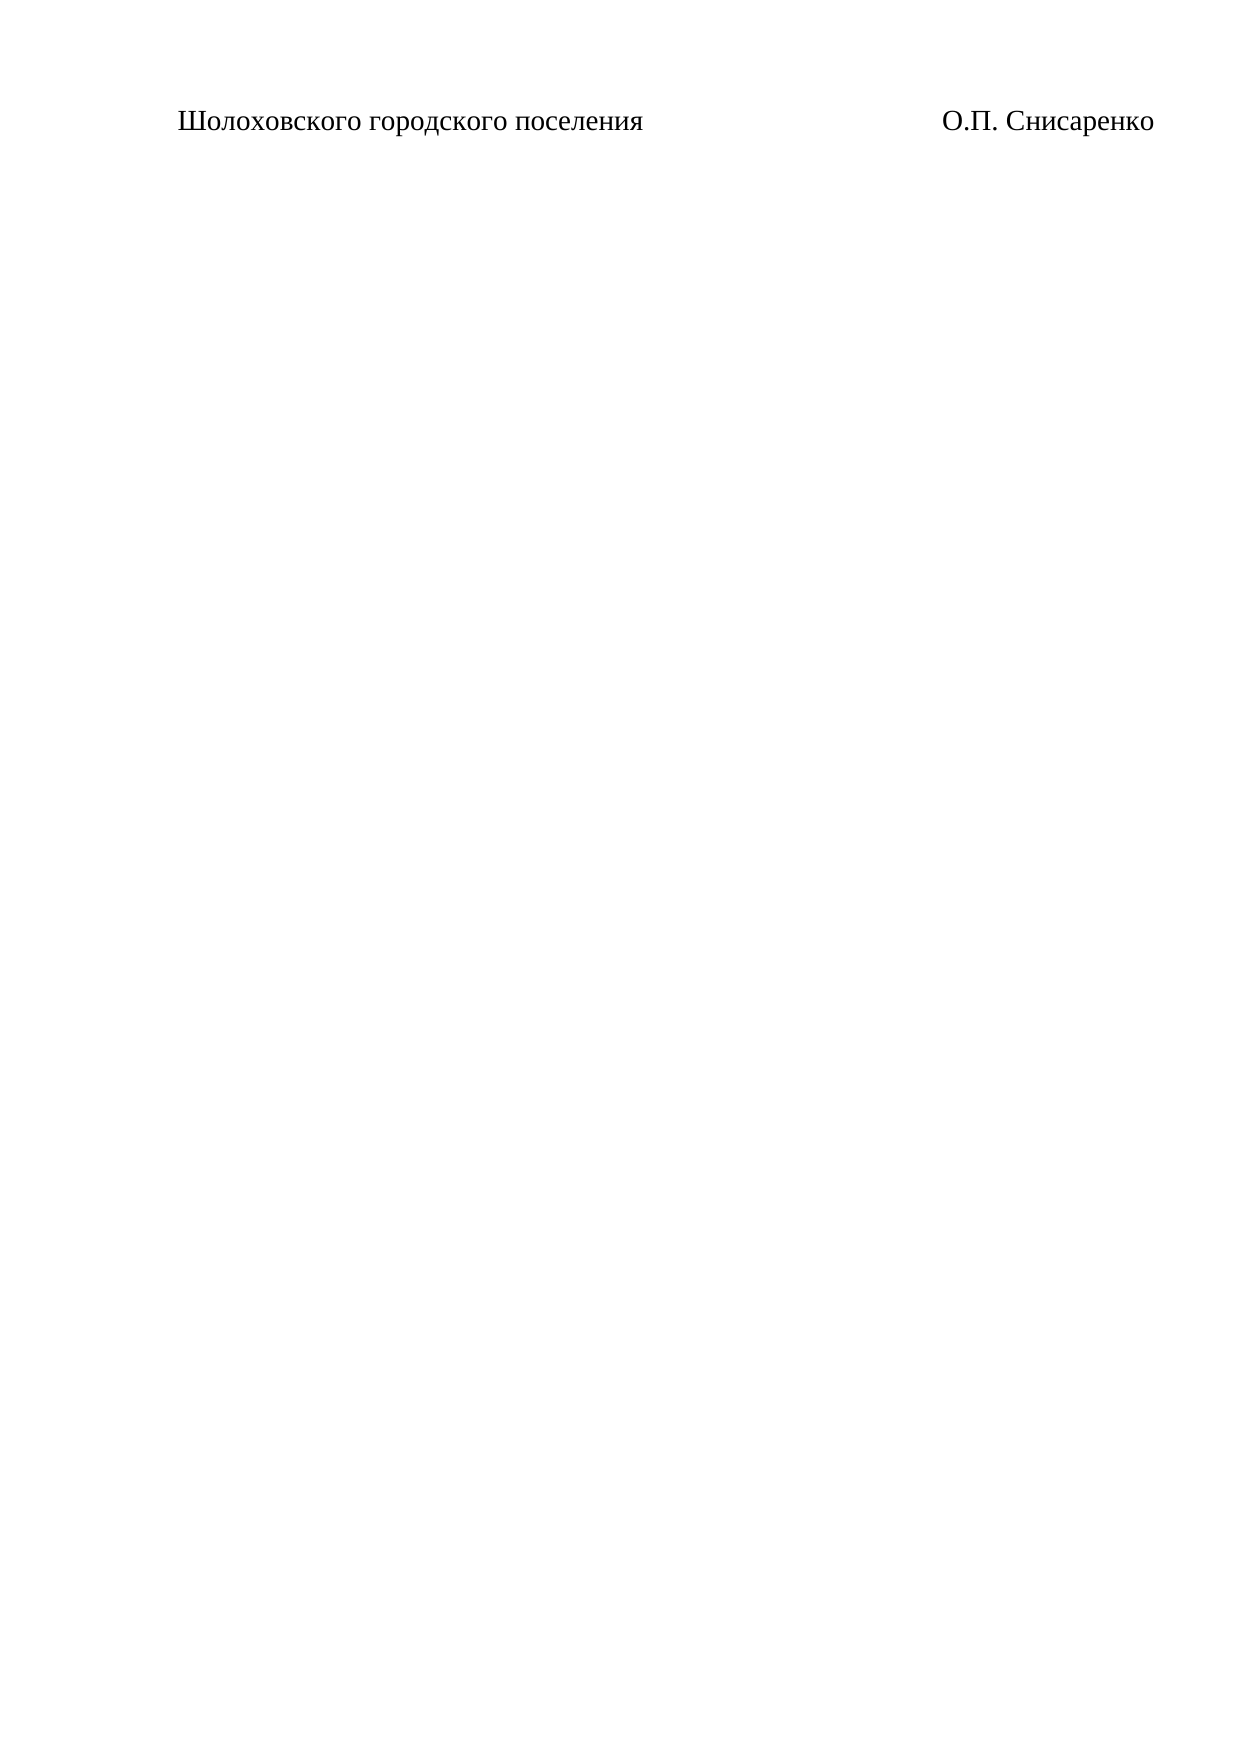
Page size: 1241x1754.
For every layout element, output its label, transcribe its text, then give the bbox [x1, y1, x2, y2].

text Шолоховского городского поселения О.П. Снисаренко [177, 103, 1167, 137]
